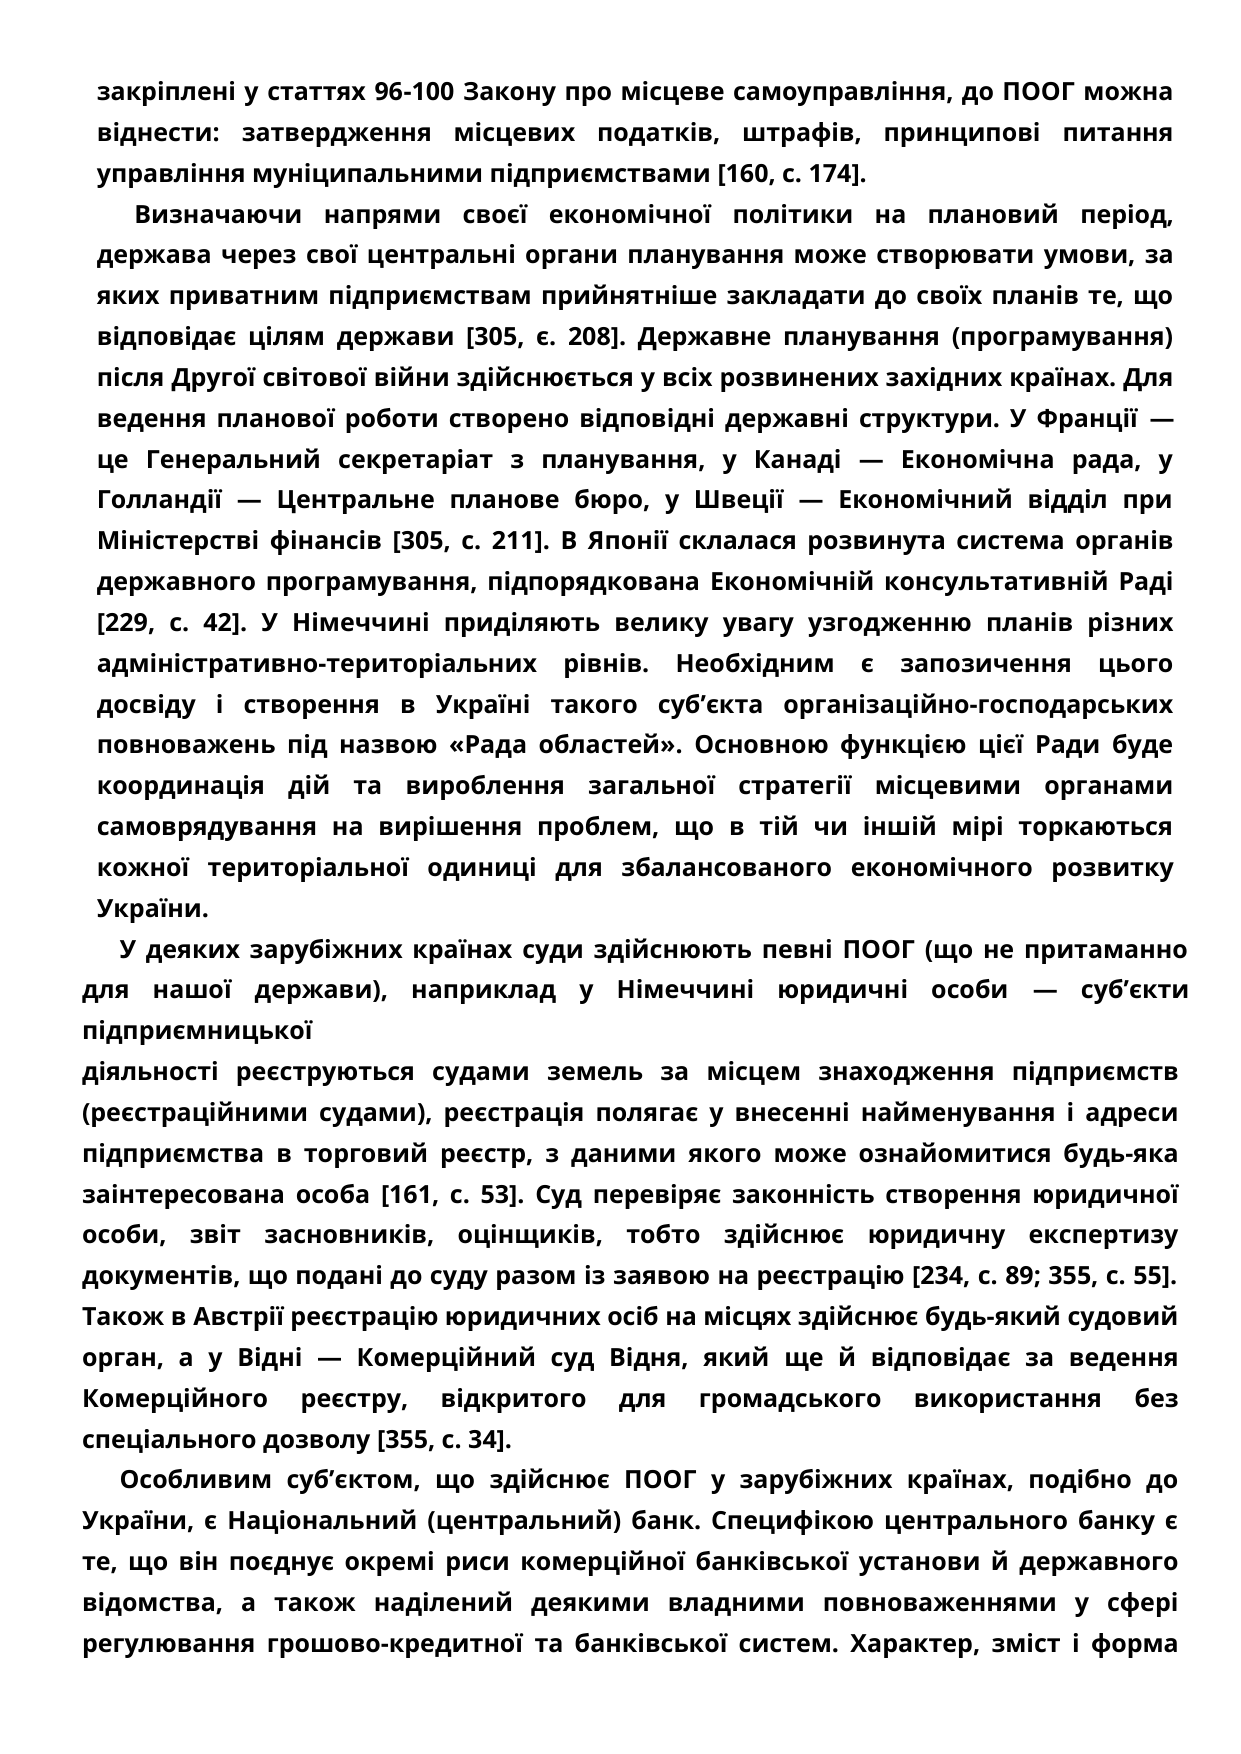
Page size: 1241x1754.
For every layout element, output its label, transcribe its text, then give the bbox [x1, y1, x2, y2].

text Визначаючи напрями своєї економічної політики на плановий період, держава через свої центральні органи планування може створювати умови, за яких приватним підприємствам прийнятніше закладати до своїх планів те, що відповідає цілям держави [305, є. 208]. Державне планування (програмування) після Другої світової війни здійснюється у всіх розвинених західних країнах. Для ведення планової роботи створено відповідні державні структури. У Франції — це Генеральний секретаріат з планування, у Канаді — Економічна рада, у Голландії — Центральне планове бюро, у Швеції — Економічний відділ при Міністерстві фінансів [305, с. 211]. В Японії склалася розвинута система органів державного програмування, підпорядкована Економічній консультативній Раді [229, с. 42]. У Німеччині приділяють велику увагу узгодженню планів різних адміністративно-територіальних рівнів. Необхідним є запозичення цього досвіду і створення в Україні такого суб’єкта організаційно-господарських повноважень під назвою «Рада областей». Основною функцією цієї Ради буде координація дій та вироблення загальної стратегії місцевими органами самоврядування на вирішення проблем, що в тій чи іншій мірі торкаються кожної територіальної одиниці для збалансованого економічного розвитку України. [97, 196, 1174, 924]
text діяльності реєструються судами земель за місцем знаходження підприємств (реєстраційними судами), реєстрація полягає у внесенні найменування і адреси підприємства в торговий реєстр, з даними якого може ознайомитися будь-яка заінтересована особа [161, с. 53]. Суд перевіряє законність створення юридичної особи, звіт засновників, оцінщиків, тобто здійснює юридичну експертизу документів, що подані до суду разом із заявою на реєстрацію [234, с. 89; 355, с. 55]. Також в Австрії реєстрацію юридичних осіб на місцях здійснює будь-який судовий орган, а у Відні — Комерційний суд Відня, який ще й відповідає за ведення Комерційного реєстру, відкритого для громадського використання без спеціального дозволу [355, с. 34]. [82, 1054, 1180, 1455]
text У деяких зарубіжних країнах суди здійснюють певні ПООГ (що не притаманно для нашої держави), наприклад у Німеччині юридичні особи — суб’єкти підприємницької [82, 931, 1189, 1047]
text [82, 1462, 1180, 1659]
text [97, 74, 1174, 189]
